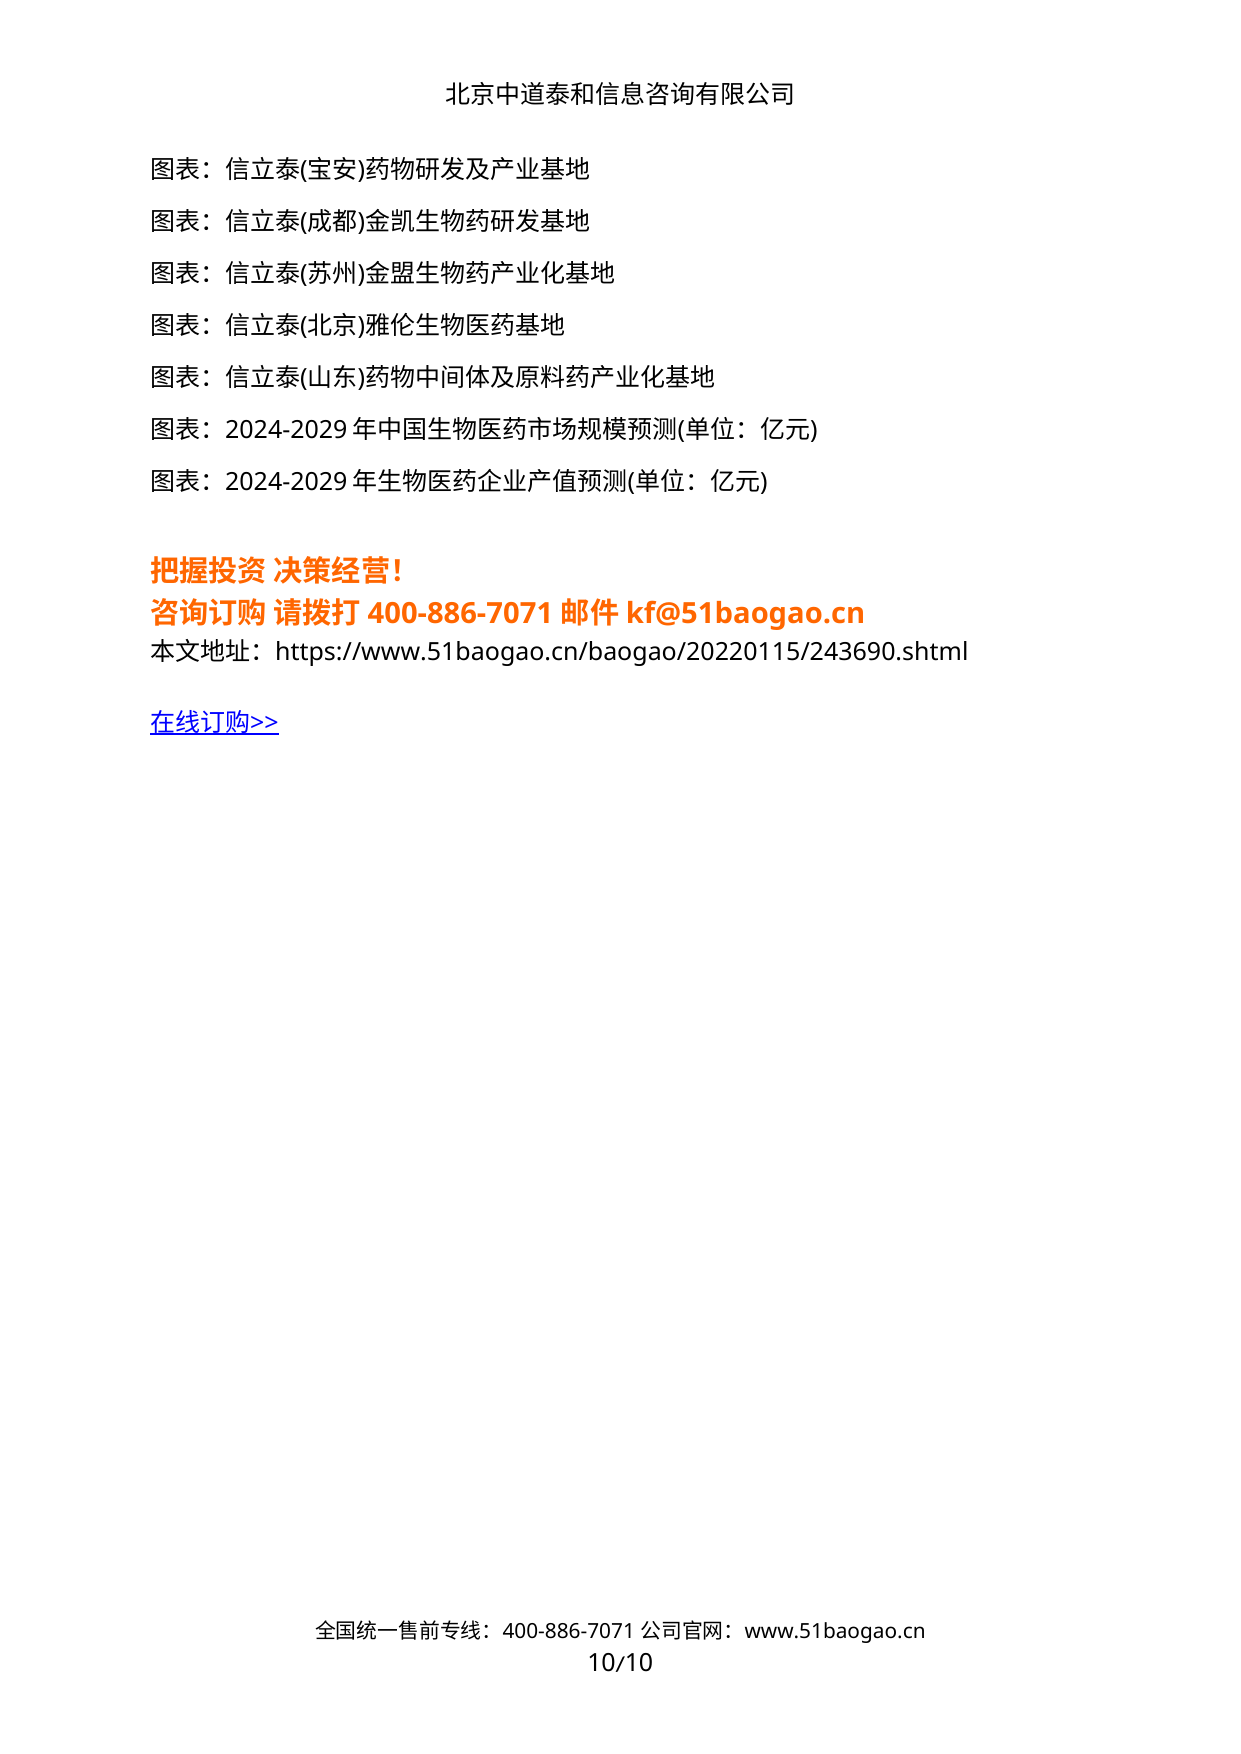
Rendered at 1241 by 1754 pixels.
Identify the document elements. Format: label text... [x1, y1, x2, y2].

text 图表：信立泰(山东)药物中间体及原料药产业化基地 [150, 357, 1090, 394]
text 图表：信立泰(苏州)金盟生物药产业化基地 [150, 254, 1090, 290]
text 在线订购>> [150, 668, 1090, 738]
text 图表：信立泰(宝安)药物研发及产业基地 [150, 150, 1090, 186]
text 图表：2024-2029年生物医药企业产值预测(单位：亿元) [150, 461, 1090, 497]
text 图表：信立泰(成都)金凯生物药研发基地 [150, 202, 1090, 238]
text 把握投资 决策经营！咨询订购 请拨打 400-886-7071 邮件 kf@51baogao.cn本文地址：https://www.51baogao.cn/baogao/20220115/243690.shtml [150, 513, 1090, 668]
text 图表：信立泰(北京)雅伦生物医药基地 [150, 306, 1090, 342]
text 图表：2024-2029年中国生物医药市场规模预测(单位：亿元) [150, 409, 1090, 446]
